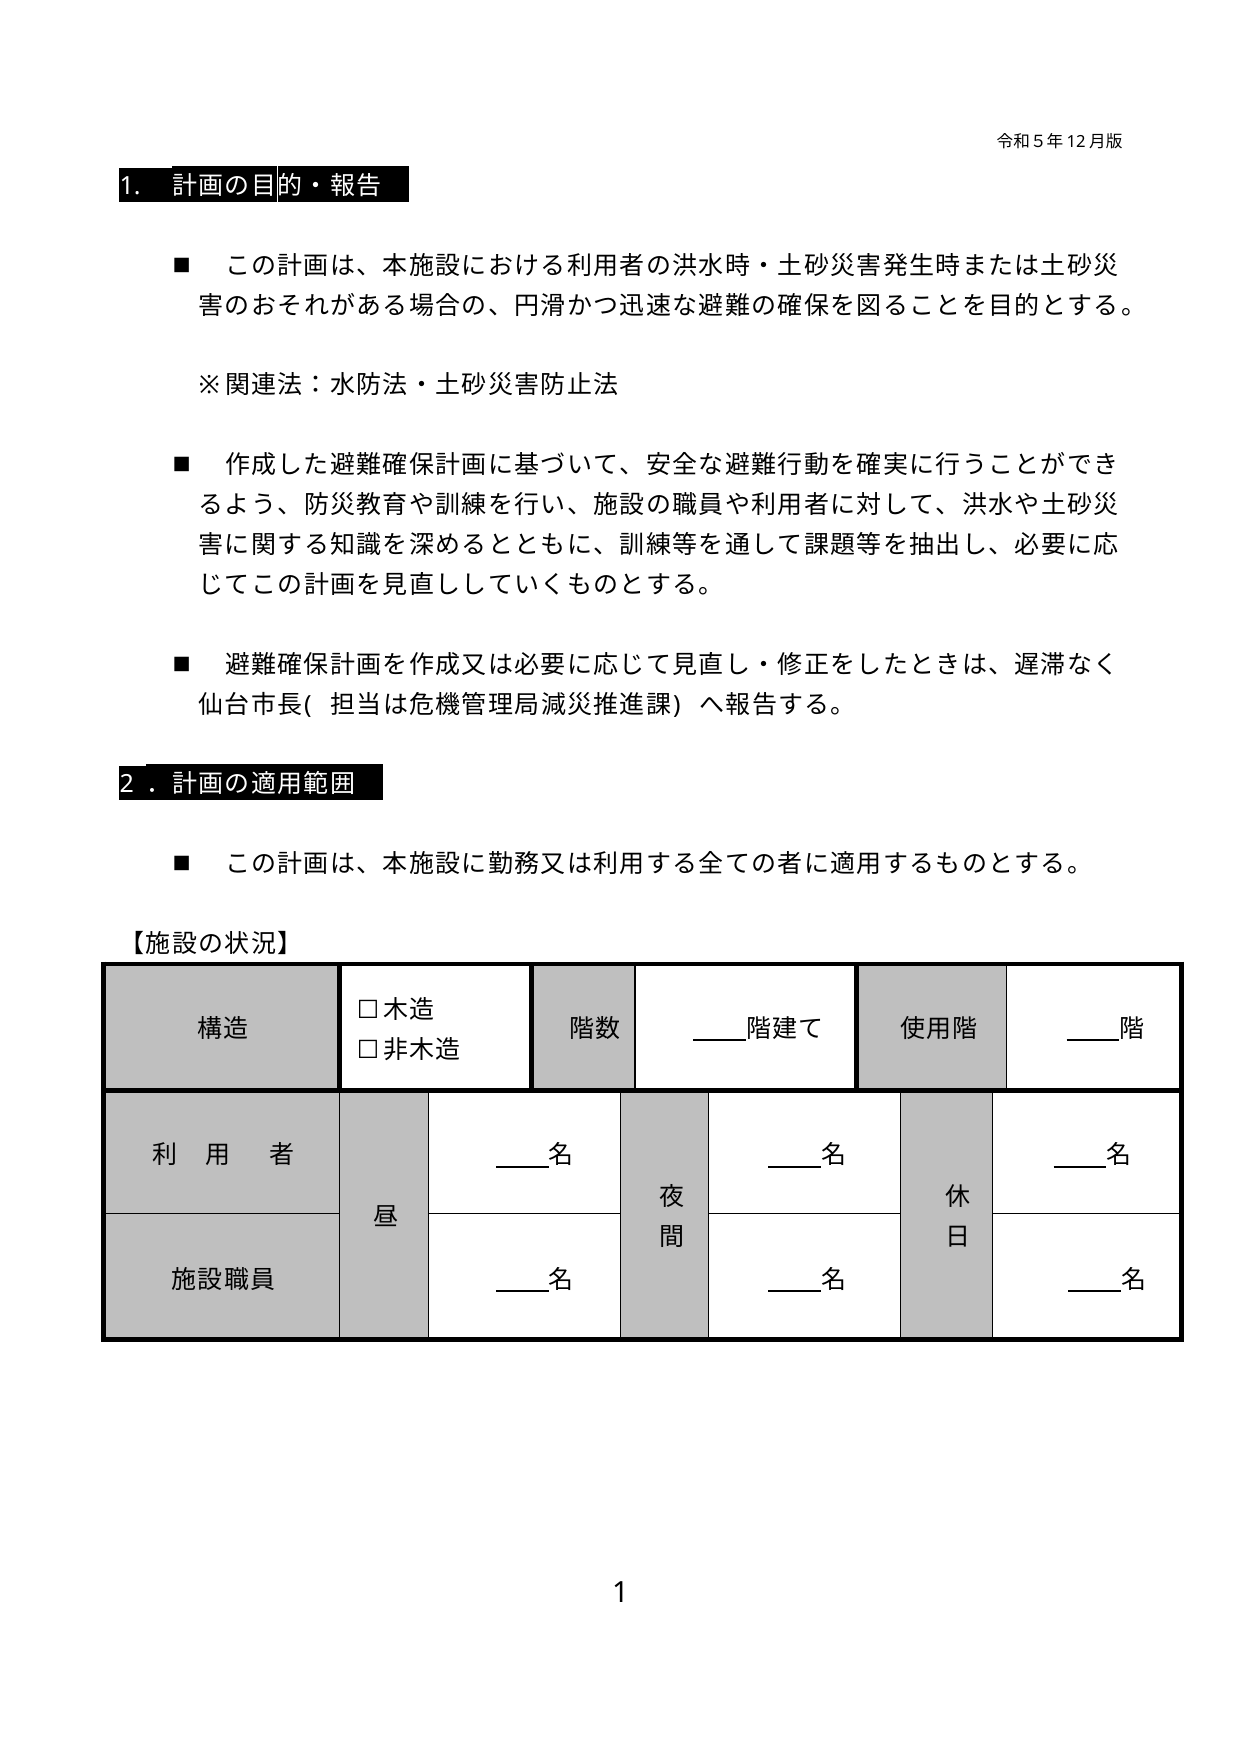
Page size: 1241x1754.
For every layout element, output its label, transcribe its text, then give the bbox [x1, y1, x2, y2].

subtitle 1. 計画の目的・報告 [119, 164, 1121, 204]
table_cell 名 [709, 1214, 900, 1337]
text 【施設の状況】 [119, 922, 1121, 962]
table_header 階数 [534, 966, 634, 1088]
table_cell 名 [429, 1093, 620, 1213]
table_cell 昼 [340, 1093, 428, 1337]
table_cell 夜間 [621, 1093, 708, 1337]
table_cell 名 [709, 1093, 900, 1213]
table_header 構造 [106, 966, 337, 1088]
table_header 使用階 [859, 966, 1006, 1088]
list この計画は、本施設に勤務又は利用する全ての者に適用するものとする。 [146, 842, 1121, 882]
table_header 階建て [636, 966, 854, 1088]
table_cell 休日 [901, 1093, 992, 1337]
table_cell 名 [993, 1214, 1179, 1337]
list 作成した避難確保計画に基づいて、安全な避難行動を確実に行うことができるよう、防災教育や訓練を行い、施設の職員や利用者に対して、洪水や土砂災害に関する知識を深めるとともに、訓練等を通して課題等を抽出し、必要に応じてこの計画を見直ししていくものとする。 [146, 443, 1121, 603]
table_header 階 [1007, 966, 1179, 1088]
table_cell 名 [993, 1093, 1179, 1213]
table_cell 施設職員 [106, 1214, 339, 1337]
list この計画は、本施設における利用者の洪水時・土砂災害発生時または土砂災害のおそれがある場合の、円滑かつ迅速な避難の確保を図ることを目的とする。 [146, 243, 1121, 363]
table_cell 名 [429, 1214, 620, 1337]
table_cell 利用者 [106, 1093, 339, 1213]
subtitle 2．計画の適用範囲 [119, 762, 1121, 802]
table_header 木造 非木造 [342, 966, 529, 1088]
list 避難確保計画を作成又は必要に応じて見直し・修正をしたときは、遅滞なく仙台市長(担当は危機管理局減災推進課)へ報告する。 [146, 642, 1121, 722]
list ※関連法：水防法・土砂災害防止法 [181, 363, 1121, 403]
